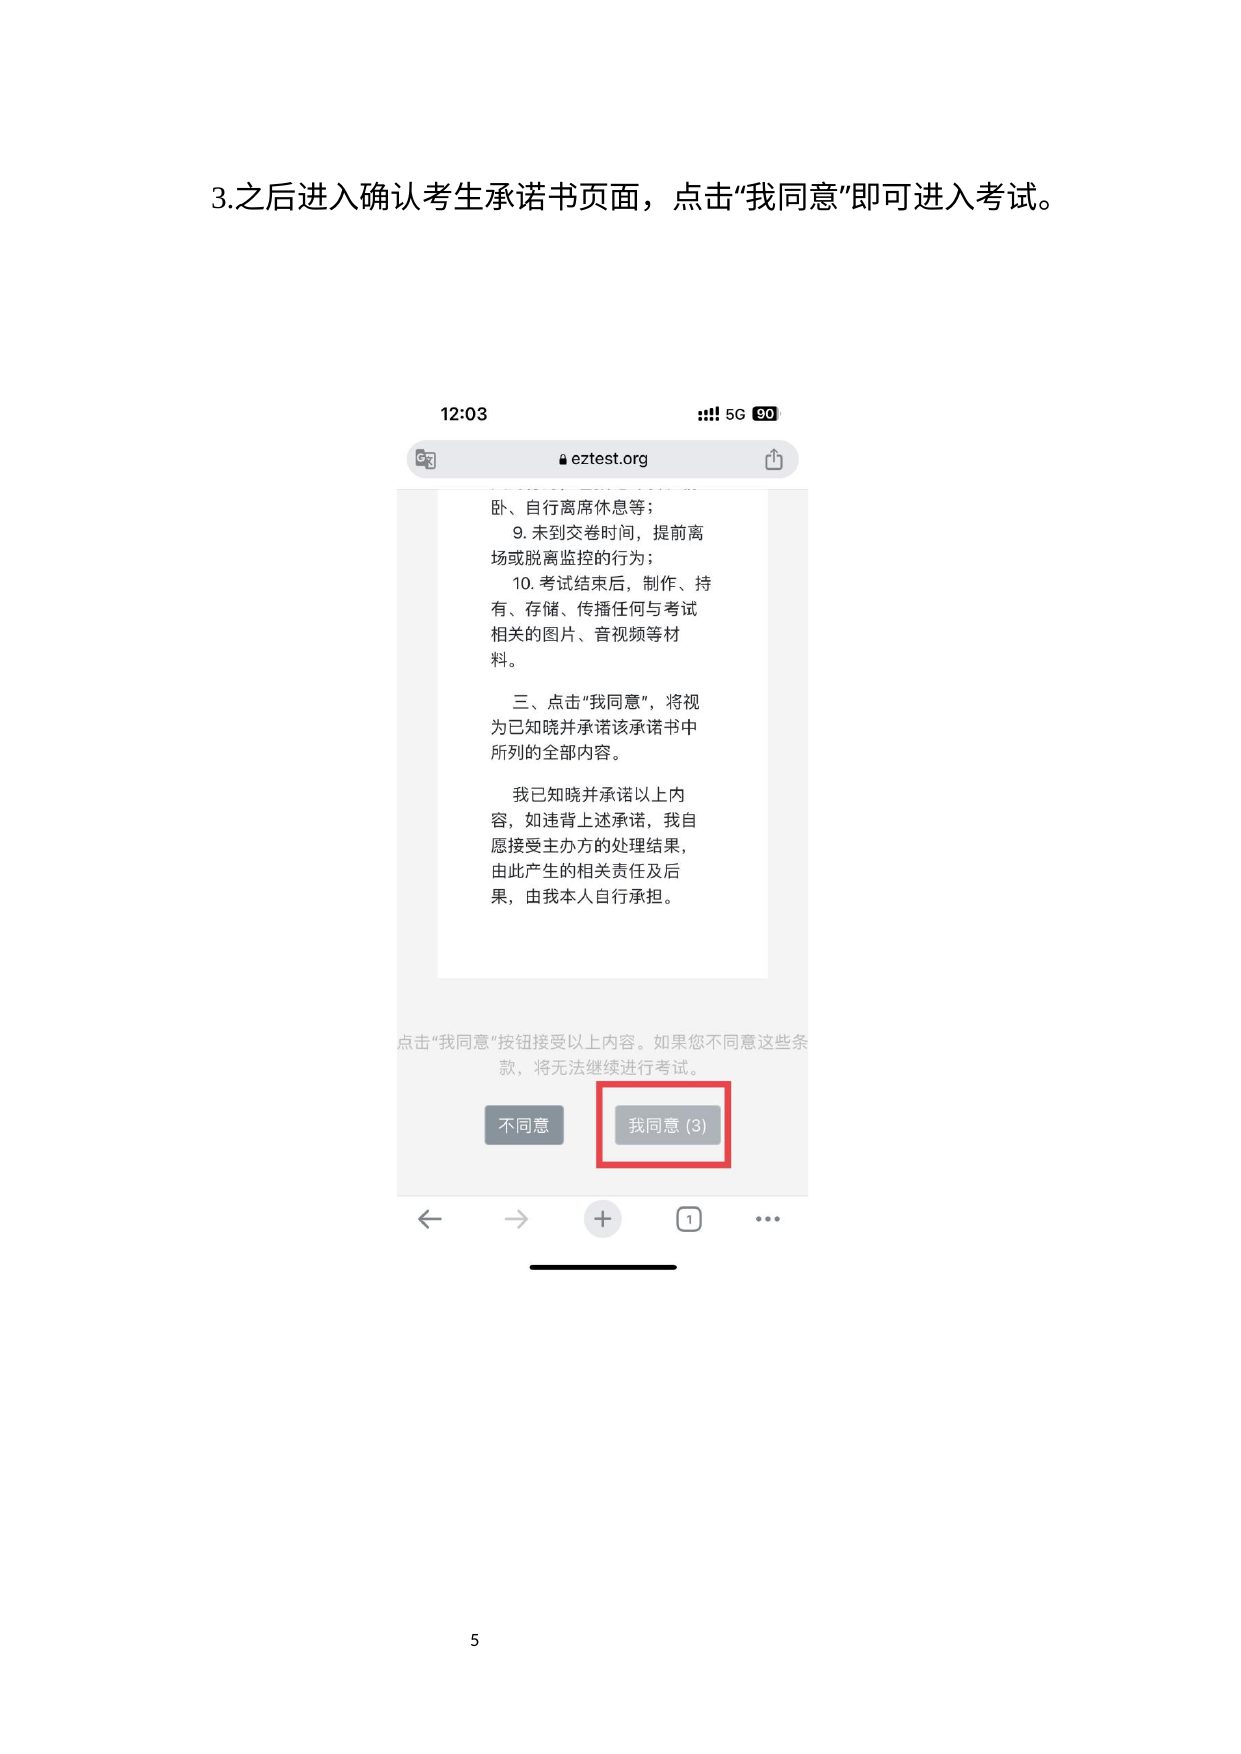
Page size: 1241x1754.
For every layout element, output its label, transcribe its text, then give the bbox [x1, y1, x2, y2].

list 3.之后进入确认考生承诺书页面，点击“我同意”即可进入考试。 [187, 162, 1053, 227]
picture [396, 386, 809, 1278]
